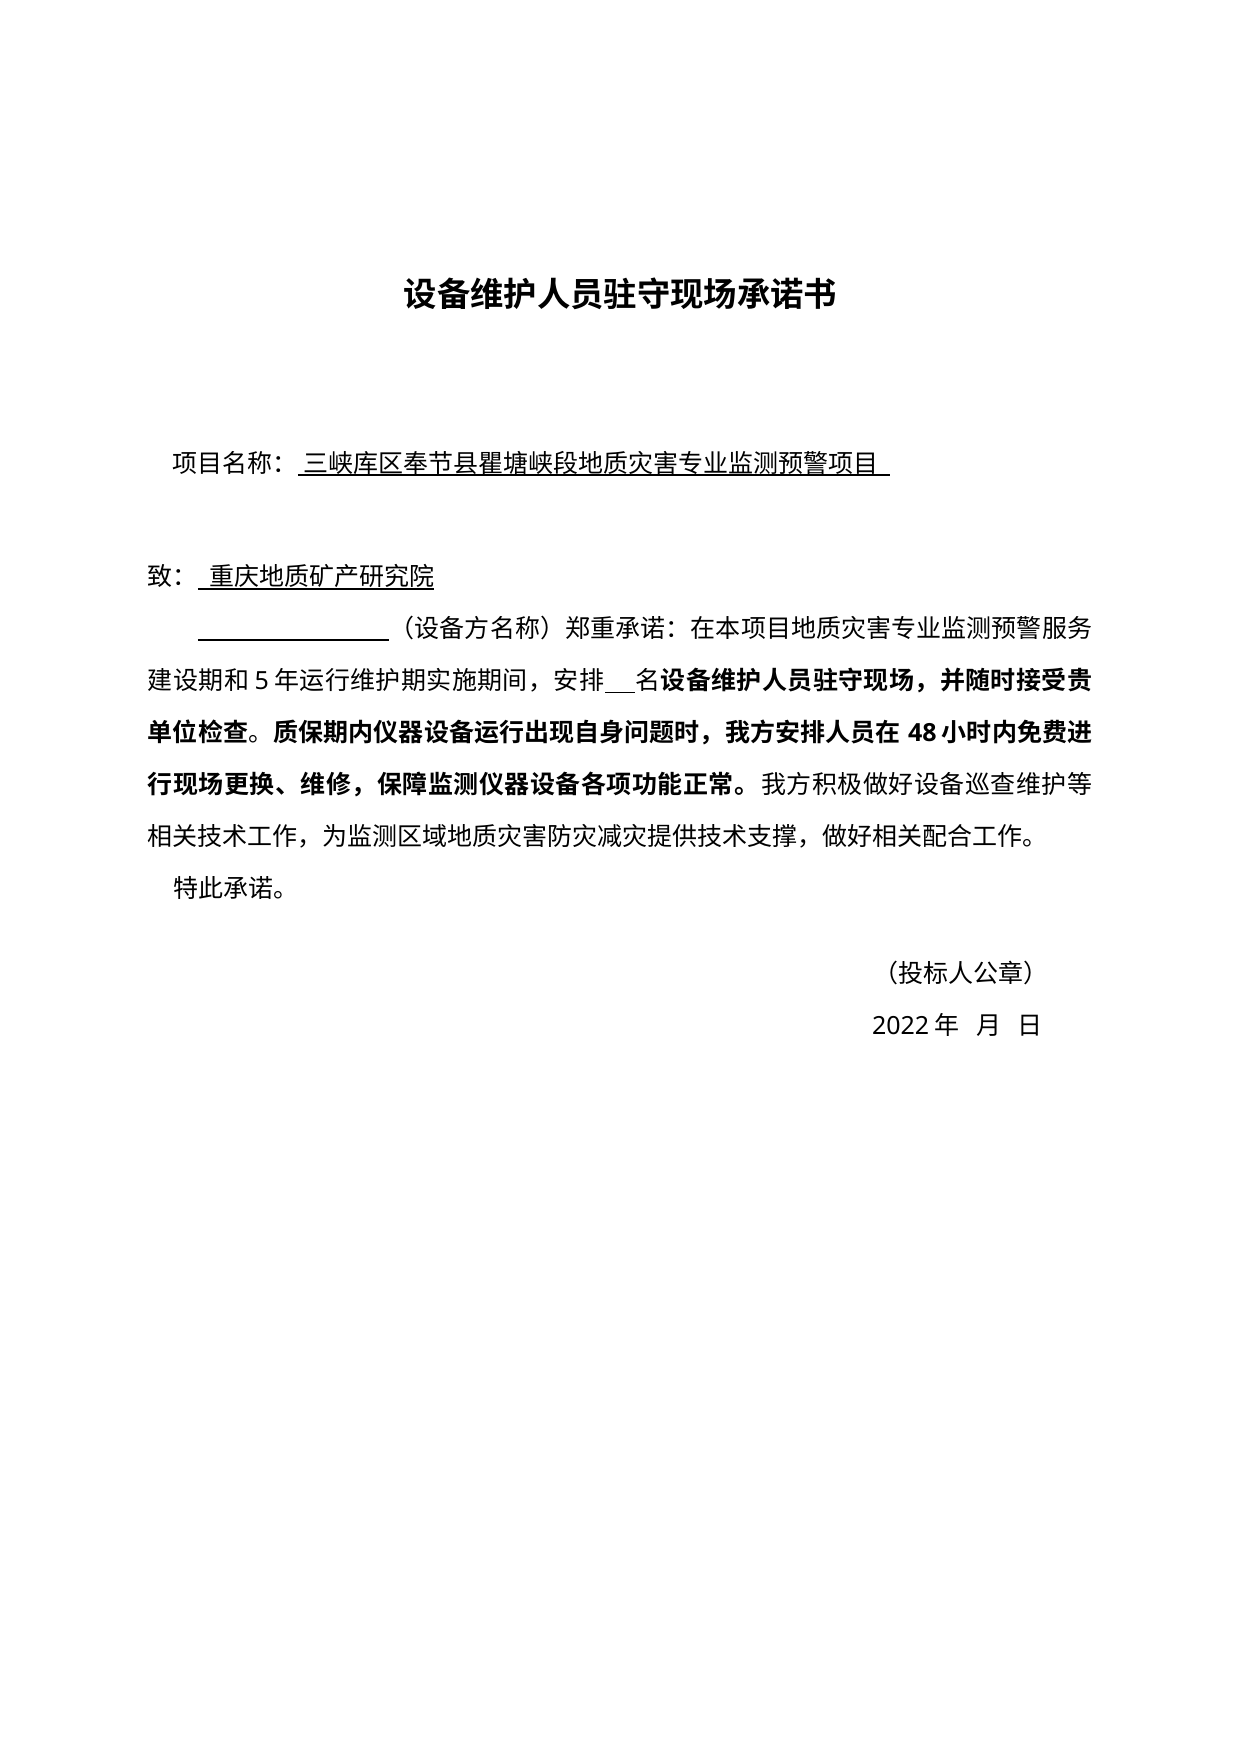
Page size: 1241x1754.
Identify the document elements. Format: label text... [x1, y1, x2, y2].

text 2022年 月 日 [148, 993, 1043, 1045]
text （设备方名称）郑重承诺：在本项目地质灾害专业监测预警服务建设期和5年运行维护期实施期间，安排 名设备维护人员驻守现场，并随时接受贵单位检查。质保期内仪器设备运行出现自身问题时，我方安排人员在48小时内免费进行现场更换、维修，保障监测仪器设备各项功能正常。我方积极做好设备巡查维护等相关技术工作，为监测区域地质灾害防灾减灾提供技术支撑，做好相关配合工作。 特此承诺。 [148, 596, 1093, 908]
text （投标人公章） [148, 941, 1048, 993]
subtitle 设备维护人员驻守现场承诺书 [148, 259, 1093, 324]
text 项目名称： 三峡库区奉节县瞿塘峡段地质灾害专业监测预警项目 [148, 429, 1093, 494]
text 致： 重庆地质矿产研究院 [148, 546, 1093, 596]
